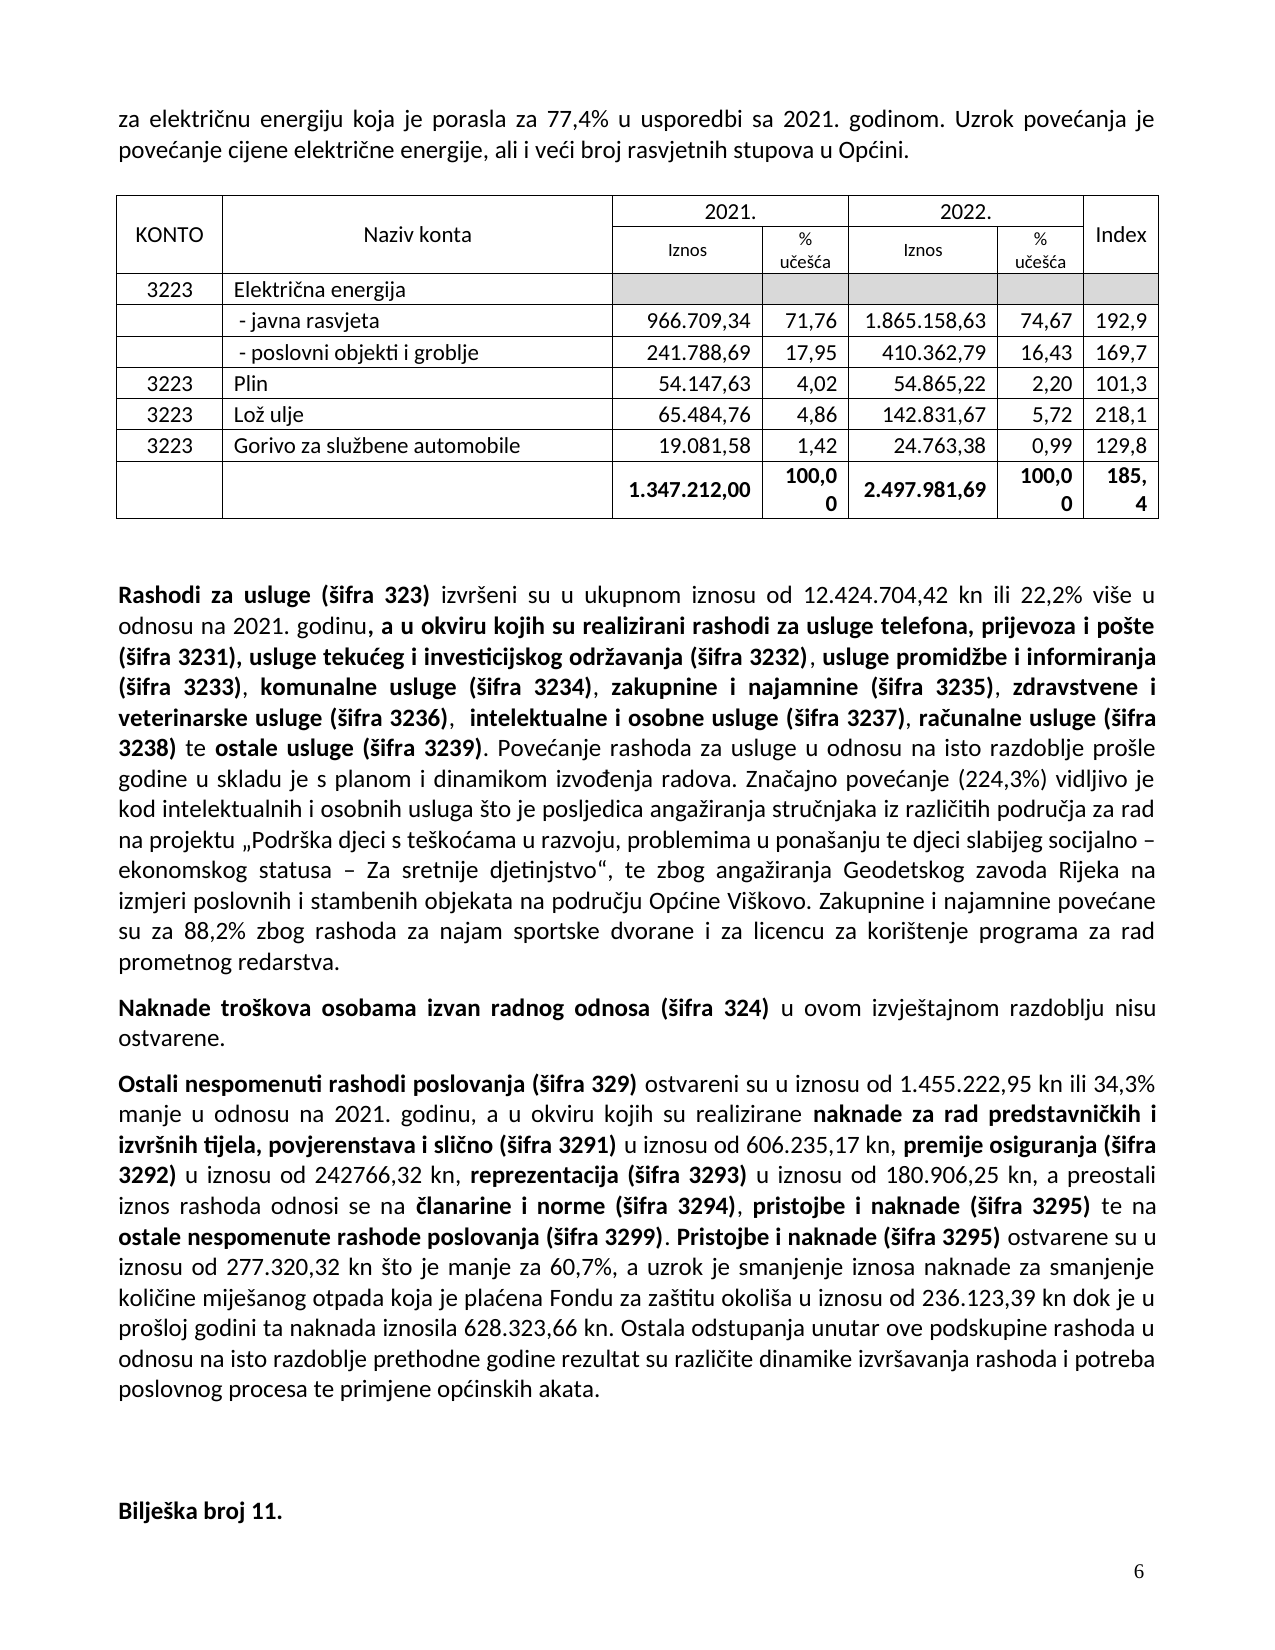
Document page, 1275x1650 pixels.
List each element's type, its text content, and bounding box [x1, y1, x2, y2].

table_header Index [1084, 196, 1158, 273]
table_cell 65.484,76 [613, 399, 762, 429]
table_header KONTO [117, 196, 222, 273]
table_cell 24.763,38 [849, 430, 997, 461]
table_cell 1.865.158,63 [849, 305, 997, 336]
table_cell 1,42 [763, 430, 848, 461]
table_cell 4,86 [763, 399, 848, 429]
table_cell 218,1 [1084, 399, 1158, 429]
table_cell [117, 305, 222, 336]
table_cell Iznos [613, 227, 762, 273]
table_cell 3223 [117, 368, 222, 398]
table_header Naziv konta [223, 196, 612, 273]
table_cell % učešća [763, 227, 848, 273]
table_cell [849, 274, 997, 304]
table_cell 2.497.981,69 [849, 462, 997, 518]
table_cell 5,72 [998, 399, 1083, 429]
table_cell 71,76 [763, 305, 848, 336]
table_cell 241.788,69 [613, 337, 762, 367]
table_cell 3223 [117, 399, 222, 429]
table_cell 3223 [117, 430, 222, 461]
table_cell [1084, 274, 1158, 304]
table_cell 2,20 [998, 368, 1083, 398]
table_cell 192,9 [1084, 305, 1158, 336]
table_cell [613, 274, 762, 304]
table_cell [223, 462, 612, 518]
table_cell 17,95 [763, 337, 848, 367]
table_cell 3223 [117, 274, 222, 304]
table_cell - javna rasvjeta [223, 305, 612, 336]
table_cell 54.865,22 [849, 368, 997, 398]
table_cell 4,02 [763, 368, 848, 398]
table_cell Iznos [849, 227, 997, 273]
table_cell 19.081,58 [613, 430, 762, 461]
table_cell - poslovni objekti i groblje [223, 337, 612, 367]
table_cell 0,99 [998, 430, 1083, 461]
table_cell [763, 274, 848, 304]
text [118, 103, 1157, 164]
text Ostali nespomenuti rashodi poslovanja (šifra 329) ostvareni su u iznosu od 1.455.222,95 kn ili 34,3% manje u odnosu na 2021. godinu, a u okviru kojih su realizirane naknade za rad predstavničkih i izvršnih tijela, povjerenstava i slično (šifra 3291) u iznosu od 606.235,17 kn, premije osiguranja (šifra 3292) u iznosu od 242766,32 kn, reprezentacija (šifra 3293) u iznosu od 180.906,25 kn, a preostali iznos rashoda odnosi se na članarine i norme (šifra 3294), pristojbe i naknade (šifra 3295) te na ostale nespomenute rashode poslovanja (šifra 3299). Pristojbe i naknade (šifra 3295) ostvarene su u iznosu od 277.320,32 kn što je manje za 60,7%, a uzrok je smanjenje iznosa naknade za smanjenje količine miješanog otpada koja je plaćena Fondu za zaštitu okoliša u iznosu od 236.123,39 kn dok je u prošloj godini ta naknada iznosila 628.323,66 kn. Ostala odstupanja unutar ove podskupine rashoda u odnosu na isto razdoblje prethodne godine rezultat su različite dinamike izvršavanja rashoda i potreba poslovnog procesa te primjene općinskih akata. [118, 1068, 1157, 1404]
table_cell 129,8 [1084, 430, 1158, 461]
table_cell Lož ulje [223, 399, 612, 429]
table_cell 100,00 [998, 462, 1083, 518]
table_cell 1.347.212,00 [613, 462, 762, 518]
table_header 2021. [613, 196, 848, 226]
table_cell [117, 462, 222, 518]
table_cell 142.831,67 [849, 399, 997, 429]
table_cell 16,43 [998, 337, 1083, 367]
table_cell 169,7 [1084, 337, 1158, 367]
table_cell 101,3 [1084, 368, 1158, 398]
text Bilješka broj 11. [118, 1495, 1157, 1526]
table_cell 54.147,63 [613, 368, 762, 398]
table_cell Električna energija [223, 274, 612, 304]
table_cell [117, 337, 222, 367]
table_cell Gorivo za službene automobile [223, 430, 612, 461]
table_header 2022. [849, 196, 1083, 226]
table_cell 185,4 [1084, 462, 1158, 518]
text Naknade troškova osobama izvan radnog odnosa (šifra 324) u ovom izvještajnom razdoblju nisu ostvarene. [118, 992, 1157, 1053]
table_cell [998, 274, 1083, 304]
table_cell 100,00 [763, 462, 848, 518]
table_cell % učešća [998, 227, 1083, 273]
table_cell 74,67 [998, 305, 1083, 336]
text Rashodi za usluge (šifra 323) izvršeni su u ukupnom iznosu od 12.424.704,42 kn ili 22,2% više u odnosu na 2021. godinu, a u okviru kojih su realizirani rashodi za usluge telefona, prijevoza i pošte (šifra 3231), usluge tekućeg i investicijskog održavanja (šifra 3232), usluge promidžbe i informiranja (šifra 3233), komunalne usluge (šifra 3234), zakupnine i najamnine (šifra 3235), zdravstvene i veterinarske usluge (šifra 3236), intelektualne i osobne usluge (šifra 3237), računalne usluge (šifra 3238) te ostale usluge (šifra 3239). Povećanje rashoda za usluge u odnosu na isto razdoblje prošle godine u skladu je s planom i dinamikom izvođenja radova. Značajno povećanje (224,3%) vidljivo je kod intelektualnih i osobnih usluga što je posljedica angažiranja stručnjaka iz različitih područja za rad na projektu „Podrška djeci s teškoćama u razvoju, problemima u ponašanju te djeci slabijeg socijalno – ekonomskog statusa – Za sretnije djetinjstvo“, te zbog angažiranja Geodetskog zavoda Rijeka na izmjeri poslovnih i stambenih objekata na području Općine Viškovo. Zakupnine i najamnine povećane su za 88,2% zbog rashoda za najam sportske dvorane i za licencu za korištenje programa za rad prometnog redarstva. [118, 580, 1157, 976]
table_cell Plin [223, 368, 612, 398]
table_cell 966.709,34 [613, 305, 762, 336]
table_cell 410.362,79 [849, 337, 997, 367]
